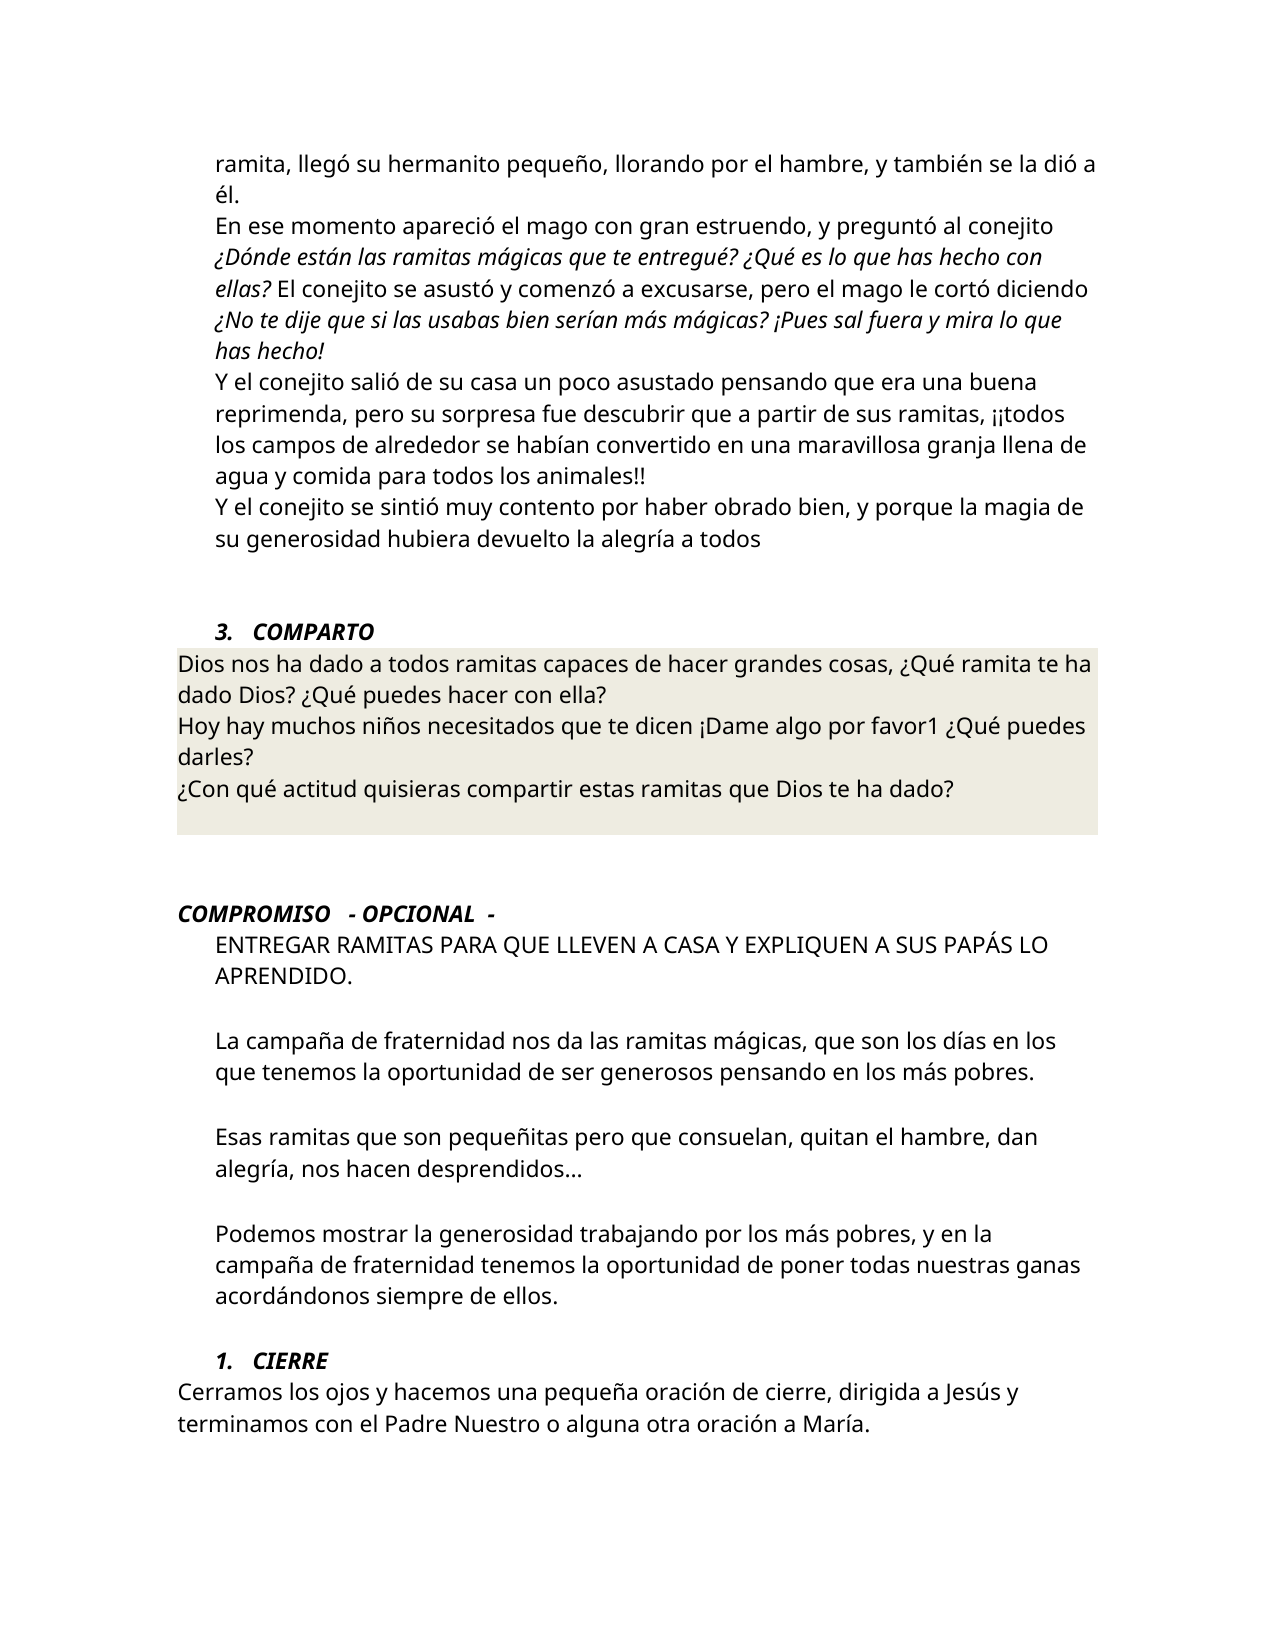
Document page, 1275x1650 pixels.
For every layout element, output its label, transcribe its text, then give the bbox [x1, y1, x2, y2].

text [215, 148, 1098, 210]
text En ese momento apareció el mago con gran estruendo, y preguntó al conejito ¿Dónde están las ramitas mágicas que te entregué? ¿Qué es lo que has hecho con ellas? El conejito se asustó y comenzó a excusarse, pero el mago le cortó diciendo ¿No te dije que si las usabas bien serían más mágicas? ¡Pues sal fuera y mira lo que has hecho! Y el conejito salió de su casa un poco asustado pensando que era una buena reprimenda, pero su sorpresa fue descubrir que a partir de sus ramitas, ¡¡todos los campos de alrededor se habían convertido en una maravillosa granja llena de agua y comida para todos los animales!! Y el conejito se sintió muy contento por haber obrado bien, y porque la magia de su generosidad hubiera devuelto la alegría a todos [215, 210, 1098, 554]
list CIERRE [215, 1345, 1098, 1376]
text COMPROMISO - OPCIONAL - [177, 898, 1098, 929]
text Cerramos los ojos y hacemos una pequeña oración de cierre, dirigida a Jesús y terminamos con el Padre Nuestro o alguna otra oración a María. [177, 1376, 1098, 1439]
text ENTREGAR RAMITAS PARA QUE LLEVEN A CASA Y EXPLIQUEN A SUS PAPÁS LO APRENDIDO. [215, 929, 1098, 991]
text Hoy hay muchos niños necesitados que te dicen ¡Dame algo por favor1 ¿Qué puedes darles? [177, 710, 1098, 773]
text La campaña de fraternidad nos da las ramitas mágicas, que son los días en los que tenemos la oportunidad de ser generosos pensando en los más pobres. [215, 1025, 1098, 1088]
text Podemos mostrar la generosidad trabajando por los más pobres, y en la campaña de fraternidad tenemos la oportunidad de poner todas nuestras ganas acordándonos siempre de ellos. [215, 1218, 1098, 1311]
text Dios nos ha dado a todos ramitas capaces de hacer grandes cosas, ¿Qué ramita te ha dado Dios? ¿Qué puedes hacer con ella? [177, 648, 1098, 710]
list COMPARTO [215, 616, 1098, 648]
text Esas ramitas que son pequeñitas pero que consuelan, quitan el hambre, dan alegría, nos hacen desprendidos… [215, 1121, 1098, 1184]
text ¿Con qué actitud quisieras compartir estas ramitas que Dios te ha dado? [177, 773, 1098, 804]
